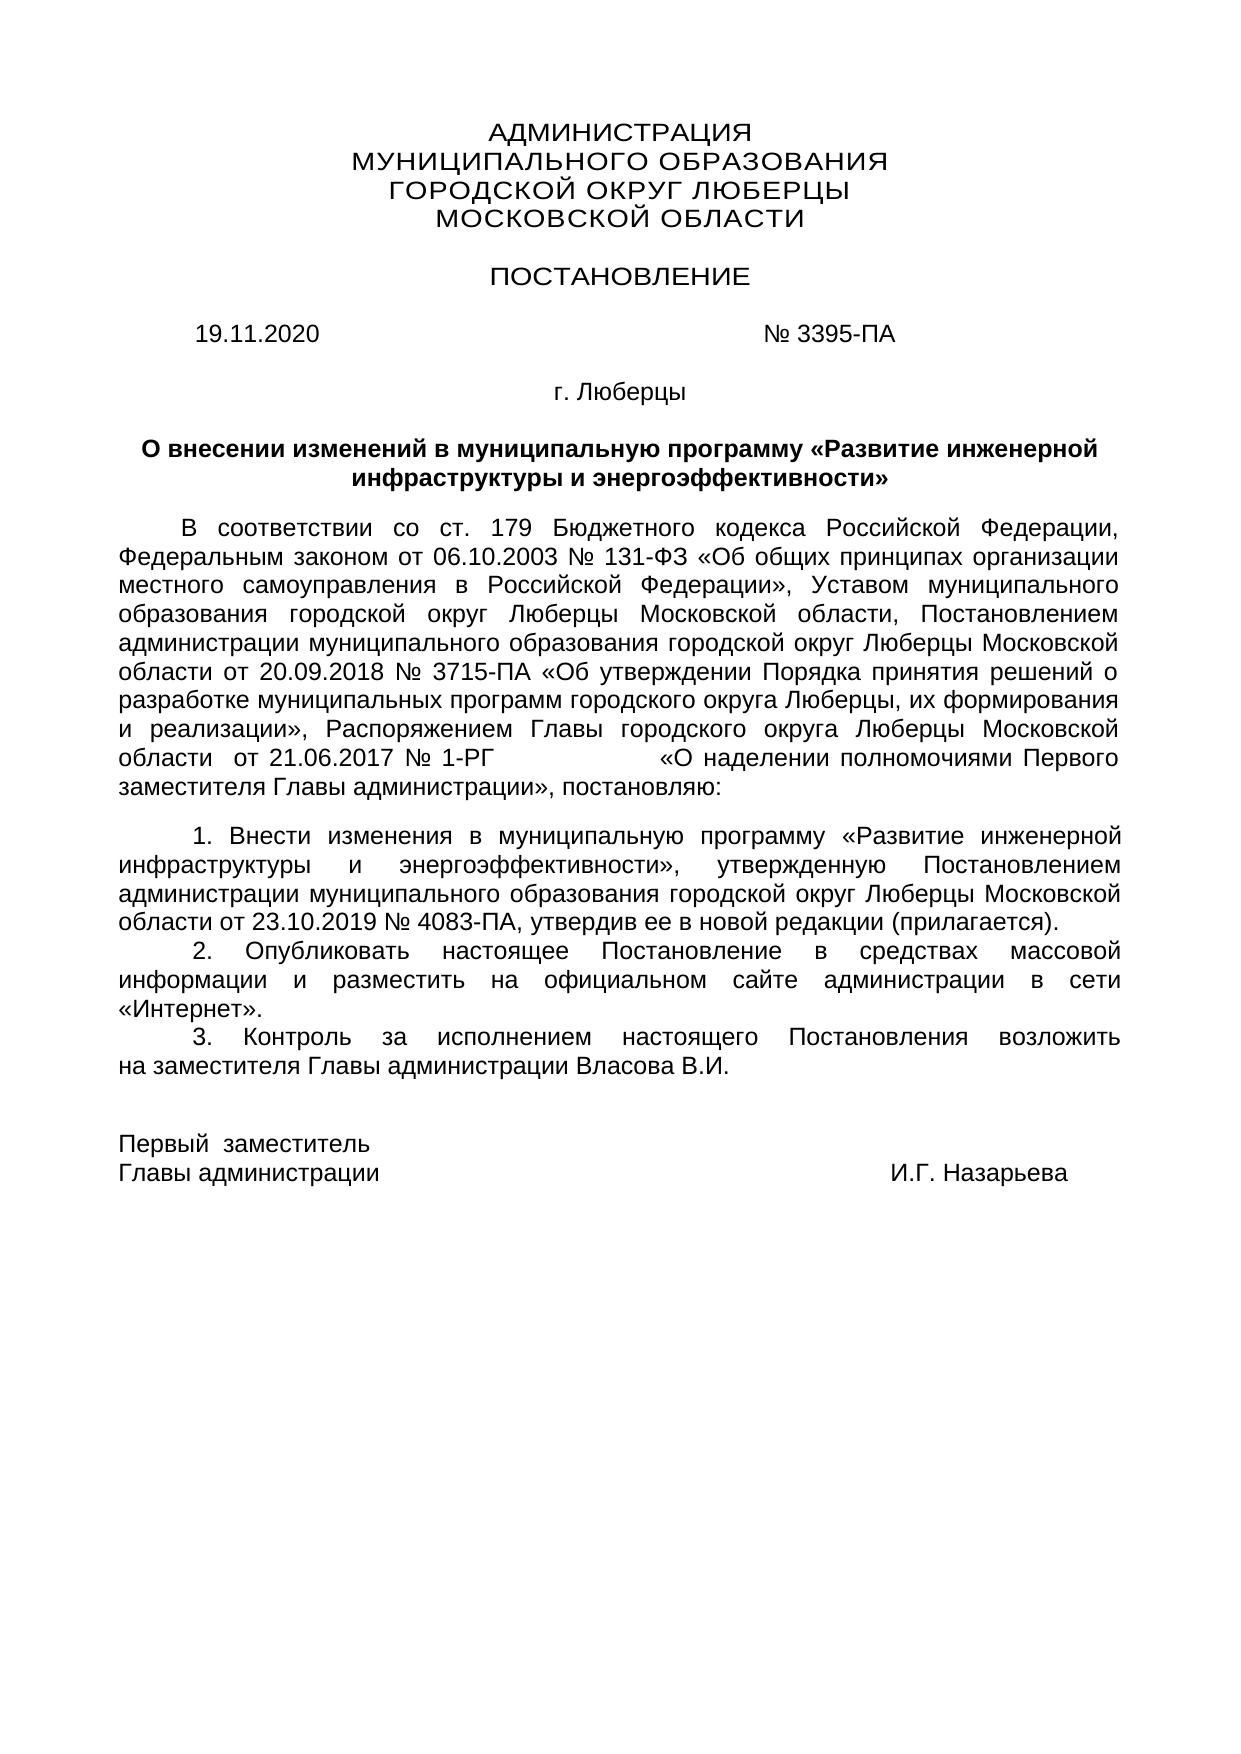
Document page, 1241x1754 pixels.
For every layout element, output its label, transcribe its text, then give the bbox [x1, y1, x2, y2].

text Главы администрации И.Г. Назарьева [118, 1158, 1122, 1187]
text г. Люберцы [0, 377, 1240, 406]
text 2. Опубликовать настоящее Постановление в средствах массовой информации и разместить на официальном сайте администрации в сети «Интернет». [118, 936, 1122, 1022]
text АДМИНИСТРАЦИЯ [0, 118, 1240, 147]
text 19.11.2020 № 3395-ПА [118, 319, 1240, 348]
text 1. Внести изменения в муниципальную программу «Развитие инженерной инфраструктуры и энергоэффективности», утвержденную Постановлением администрации муниципального образования городской округ Люберцы Московской области от 23.10.2019 № 4083-ПА, утвердив ее в новой редакции (прилагается). [118, 821, 1122, 936]
text ПОСТАНОВЛЕНИЕ [0, 262, 1240, 291]
text 3. Контроль за исполнением настоящего Постановления возложить на заместителя Главы администрации Власова В.И. [118, 1022, 1122, 1080]
text В соответствии со ст. 179 Бюджетного кодекса Российской Федерации, Федеральным законом от 06.10.2003 № 131-ФЗ «Об общих принципах организации местного самоуправления в Российской Федерации», Уставом муниципального образования городской округ Люберцы Московской области, Постановлением администрации муниципального образования городской округ Люберцы Московской области от 20.09.2018 № 3715-ПА «Об утверждении Порядка принятия решений о разработке муниципальных программ городского округа Люберцы, их формирования и реализации», Распоряжением Главы городского округа Люберцы Московской области от 21.06.2017 № 1-РГ «О наделении полномочиями Первого заместителя Главы администрации», постановляю: [118, 513, 1120, 800]
text О внесении изменений в муниципальную программу «Развитие инженерной инфраструктуры и энергоэффективности» [118, 434, 1122, 492]
text ГОРОДСКОЙ ОКРУГ ЛЮБЕРЦЫ МОСКОВСКОЙ ОБЛАСТИ [0, 176, 1240, 233]
text Первый заместитель [118, 1129, 1122, 1158]
text МУНИЦИПАЛЬНОГО ОБРАЗОВАНИЯ [0, 147, 1240, 176]
